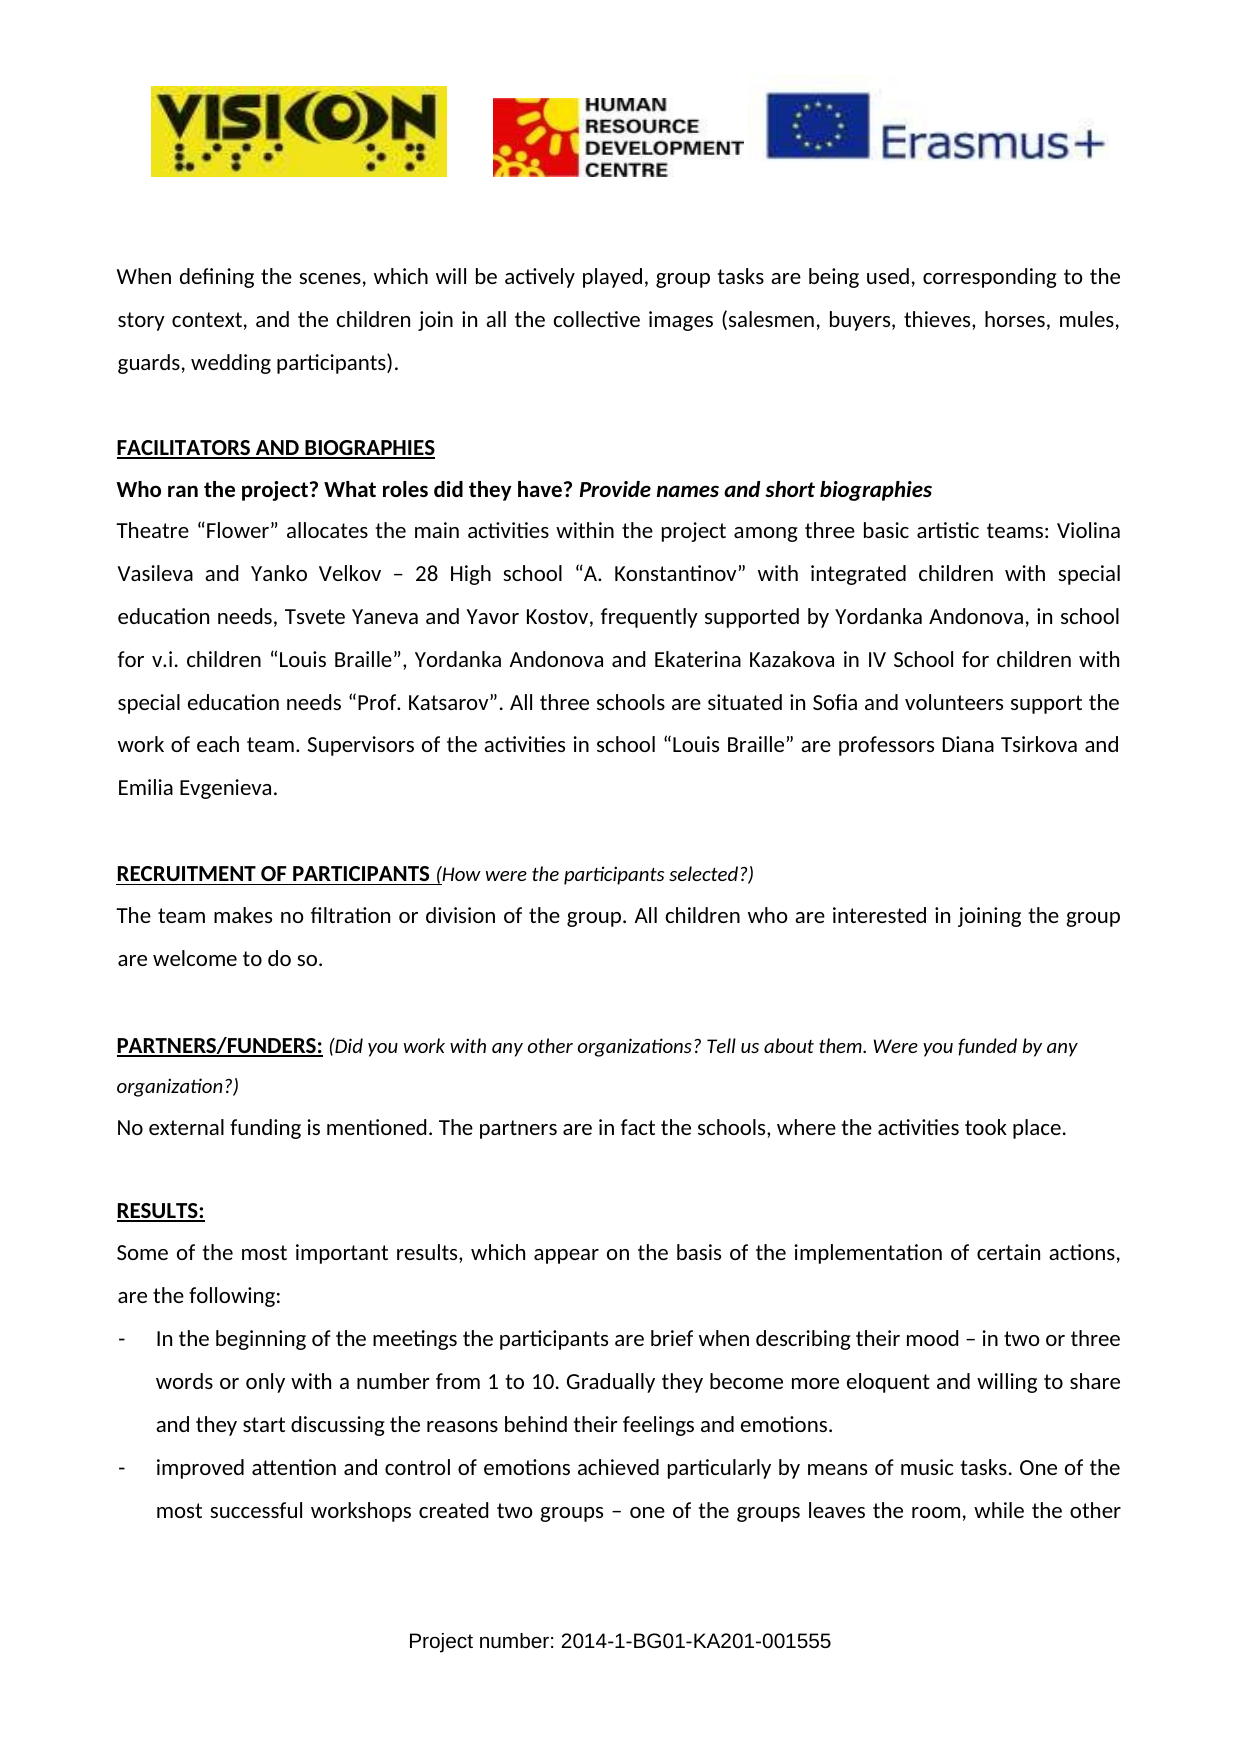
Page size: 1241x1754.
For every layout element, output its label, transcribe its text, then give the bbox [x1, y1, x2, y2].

text No external funding is mentioned. The partners are in fact the schools, where the activities took place. [116, 1113, 1123, 1141]
text Theatre “Flower” allocates the main activities within the project among three basic artistic teams: Violina Vasileva and Yanko Velkov – 28 High school “A. Konstantinov” with integrated children with special education needs, Tsvete Yaneva and Yavor Kostov, frequently supported by Yordanka Andonova, in school for v.i. children “Louis Braille”, Yordanka Andonova and Ekaterina Kazakova in IV School for children with special education needs “Prof. Katsarov”. All three schools are situated in Sofia and volunteers support the work of each team. Supervisors of the activities in school “Louis Braille” are professors Diana Tsirkova and Emilia Evgenieva. [116, 517, 1123, 801]
text FACILITATORS AND BIOGRAPHIES [116, 433, 1123, 461]
picture [748, 75, 1124, 177]
list In the beginning of the meetings the participants are brief when describing their mood – in two or three words or only with a number from 1 to 10. Gradually they become more eloquent and willing to share and they start discussing the reasons behind their feelings and emotions. [118, 1324, 1123, 1438]
text PARTNERS/FUNDERS: (Did you work with any other organizations? Tell us about them. Were you funded by any [116, 1031, 1123, 1059]
text When defining the scenes, which will be actively played, group tasks are being used, corresponding to the story context, and the children join in all the collective images (salesmen, buyers, thieves, horses, mules, guards, wedding participants). [116, 262, 1123, 376]
picture [151, 86, 447, 177]
text The team makes no filtration or division of the group. All children who are interested in joining the group are welcome to do so. [116, 902, 1123, 972]
text Some of the most important results, which appear on the basis of the implementation of certain actions, are the following: [116, 1238, 1123, 1309]
text RECRUITMENT OF PARTICIPANTS (How were the participants selected?) [116, 859, 1123, 888]
text Who ran the project? What roles did they have? Provide names and short biographies [116, 475, 1123, 503]
text RESULTS: [116, 1196, 1123, 1224]
picture [493, 98, 744, 177]
text organization?) [116, 1073, 1123, 1099]
